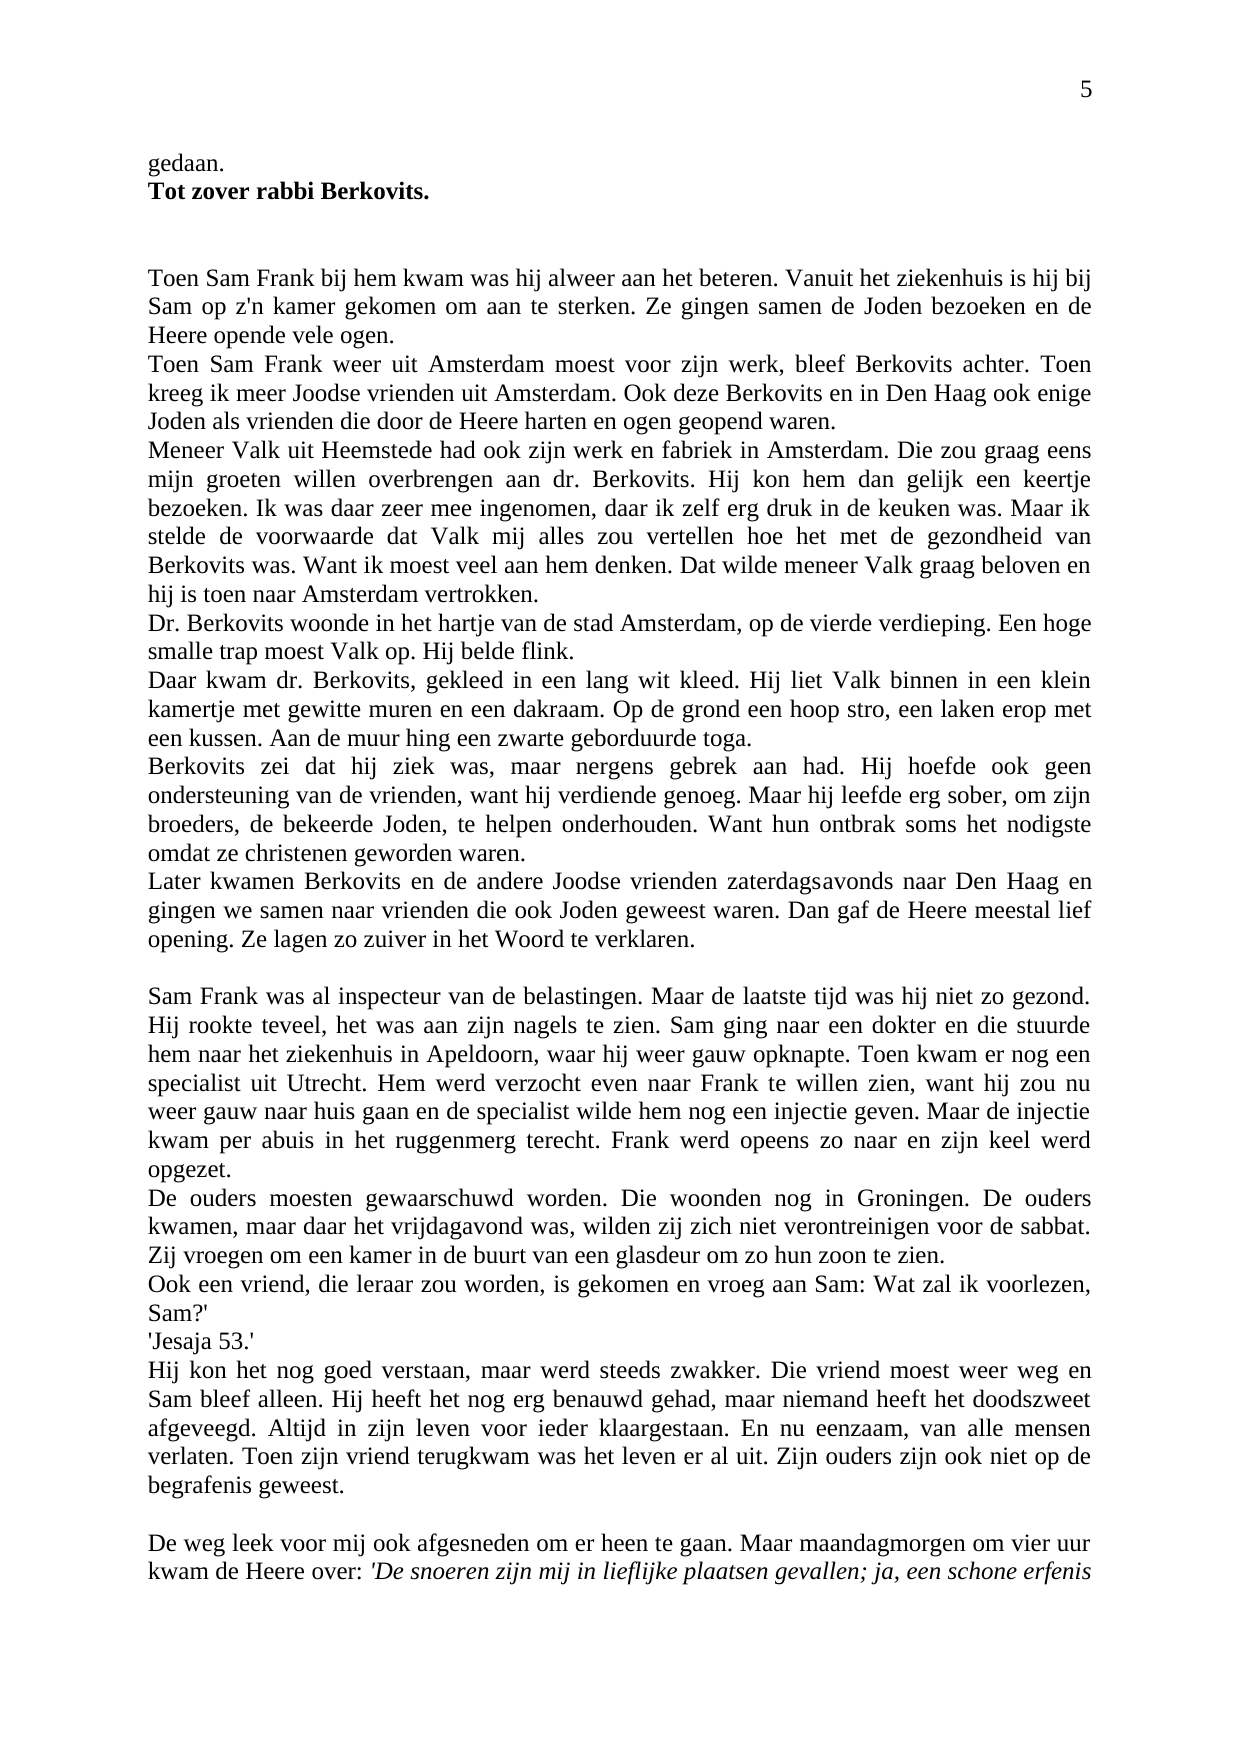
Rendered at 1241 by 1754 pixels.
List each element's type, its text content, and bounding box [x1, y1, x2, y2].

text Meneer Valk uit Heemstede had ook zijn werk en fabriek in Amsterdam. Die zou graag eens mijn groeten willen overbrengen aan dr. Berkovits. Hij kon hem dan gelijk een keertje bezoeken. Ik was daar zeer mee ingenomen, daar ik zelf erg druk in de keuken was. Maar ik stelde de voorwaarde dat Valk mij alles zou vertellen hoe het met de gezondheid van Berkovits was. Want ik moest veel aan hem denken. Dat wilde meneer Valk graag beloven en hij is toen naar Amsterdam vertrokken. [148, 435, 1092, 608]
text De ouders moesten gewaarschuwd worden. Die woonden nog in Groningen. De ouders kwamen, maar daar het vrijdagavond was, wilden zij zich niet verontreinigen voor de sabbat. Zij vroegen om een kamer in de buurt van een glasdeur om zo hun zoon te zien. [148, 1183, 1092, 1269]
text Hij kon het nog goed verstaan, maar werd steeds zwakker. Die vriend moest weer weg en Sam bleef alleen. Hij heeft het nog erg benauwd gehad, maar niemand heeft het doodszweet afgeveegd. Altijd in zijn leven voor ieder klaargestaan. En nu eenzaam, van alle mensen verlaten. Toen zijn vriend terugkwam was het leven er al uit. Zijn ouders zijn ook niet op de begrafenis geweest. [148, 1355, 1092, 1499]
text Berkovits zei dat hij ziek was, maar nergens gebrek aan had. Hij hoefde ook geen ondersteuning van de vrienden, want hij verdiende genoeg. Maar hij leefde erg sober, om zijn broeders, de bekeerde Joden, te helpen onderhouden. Want hun ontbrak soms het nodigste omdat ze christenen geworden waren. [148, 751, 1092, 866]
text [148, 1528, 1092, 1585]
text Toen Sam Frank weer uit Amsterdam moest voor zijn werk, bleef Berkovits achter. Toen kreeg ik meer Joodse vrienden uit Amsterdam. Ook deze Berkovits en in Den Haag ook enige Joden als vrienden die door de Heere harten en ogen geopend waren. [148, 349, 1092, 435]
text Later kwamen Berkovits en de andere Joodse vrienden zaterdagsavonds naar Den Haag en gingen we samen naar vrienden die ook Joden geweest waren. Dan gaf de Heere meestal lief opening. Ze lagen zo zuiver in het Woord te verklaren. [148, 866, 1092, 953]
text Tot zover rabbi Berkovits. [148, 176, 1092, 205]
text Ook een vriend, die leraar zou worden, is gekomen en vroeg aan Sam: Wat zal ik voorlezen, Sam?' [148, 1269, 1092, 1326]
text Toen Sam Frank bij hem kwam was hij alweer aan het beteren. Vanuit het ziekenhuis is hij bij Sam op z'n kamer gekomen om aan te sterken. Ze gingen samen de Joden bezoeken en de Heere opende vele ogen. [148, 263, 1092, 349]
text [148, 148, 1092, 176]
text Sam Frank was al inspecteur van de belastingen. Maar de laatste tijd was hij niet zo gezond. Hij rookte teveel, het was aan zijn nagels te zien. Sam ging naar een dokter en die stuurde hem naar het ziekenhuis in Apeldoorn, waar hij weer gauw opknapte. Toen kwam er nog een specialist uit Utrecht. Hem werd verzocht even naar Frank te willen zien, want hij zou nu weer gauw naar huis gaan en de specialist wilde hem nog een injectie geven. Maar de injectie kwam per abuis in het ruggenmerg terecht. Frank werd opeens zo naar en zijn keel werd opgezet. [148, 981, 1092, 1183]
text Dr. Berkovits woonde in het hartje van de stad Amsterdam, op de vierde verdieping. Een hoge smalle trap moest Valk op. Hij belde flink. [148, 608, 1092, 665]
text 'Jesaja 53.' [148, 1326, 1092, 1355]
text Daar kwam dr. Berkovits, gekleed in een lang wit kleed. Hij liet Valk binnen in een klein kamertje met gewitte muren en een dakraam. Op de grond een hoop stro, een laken erop met een kussen. Aan de muur hing een zwarte geborduurde toga. [148, 665, 1092, 751]
